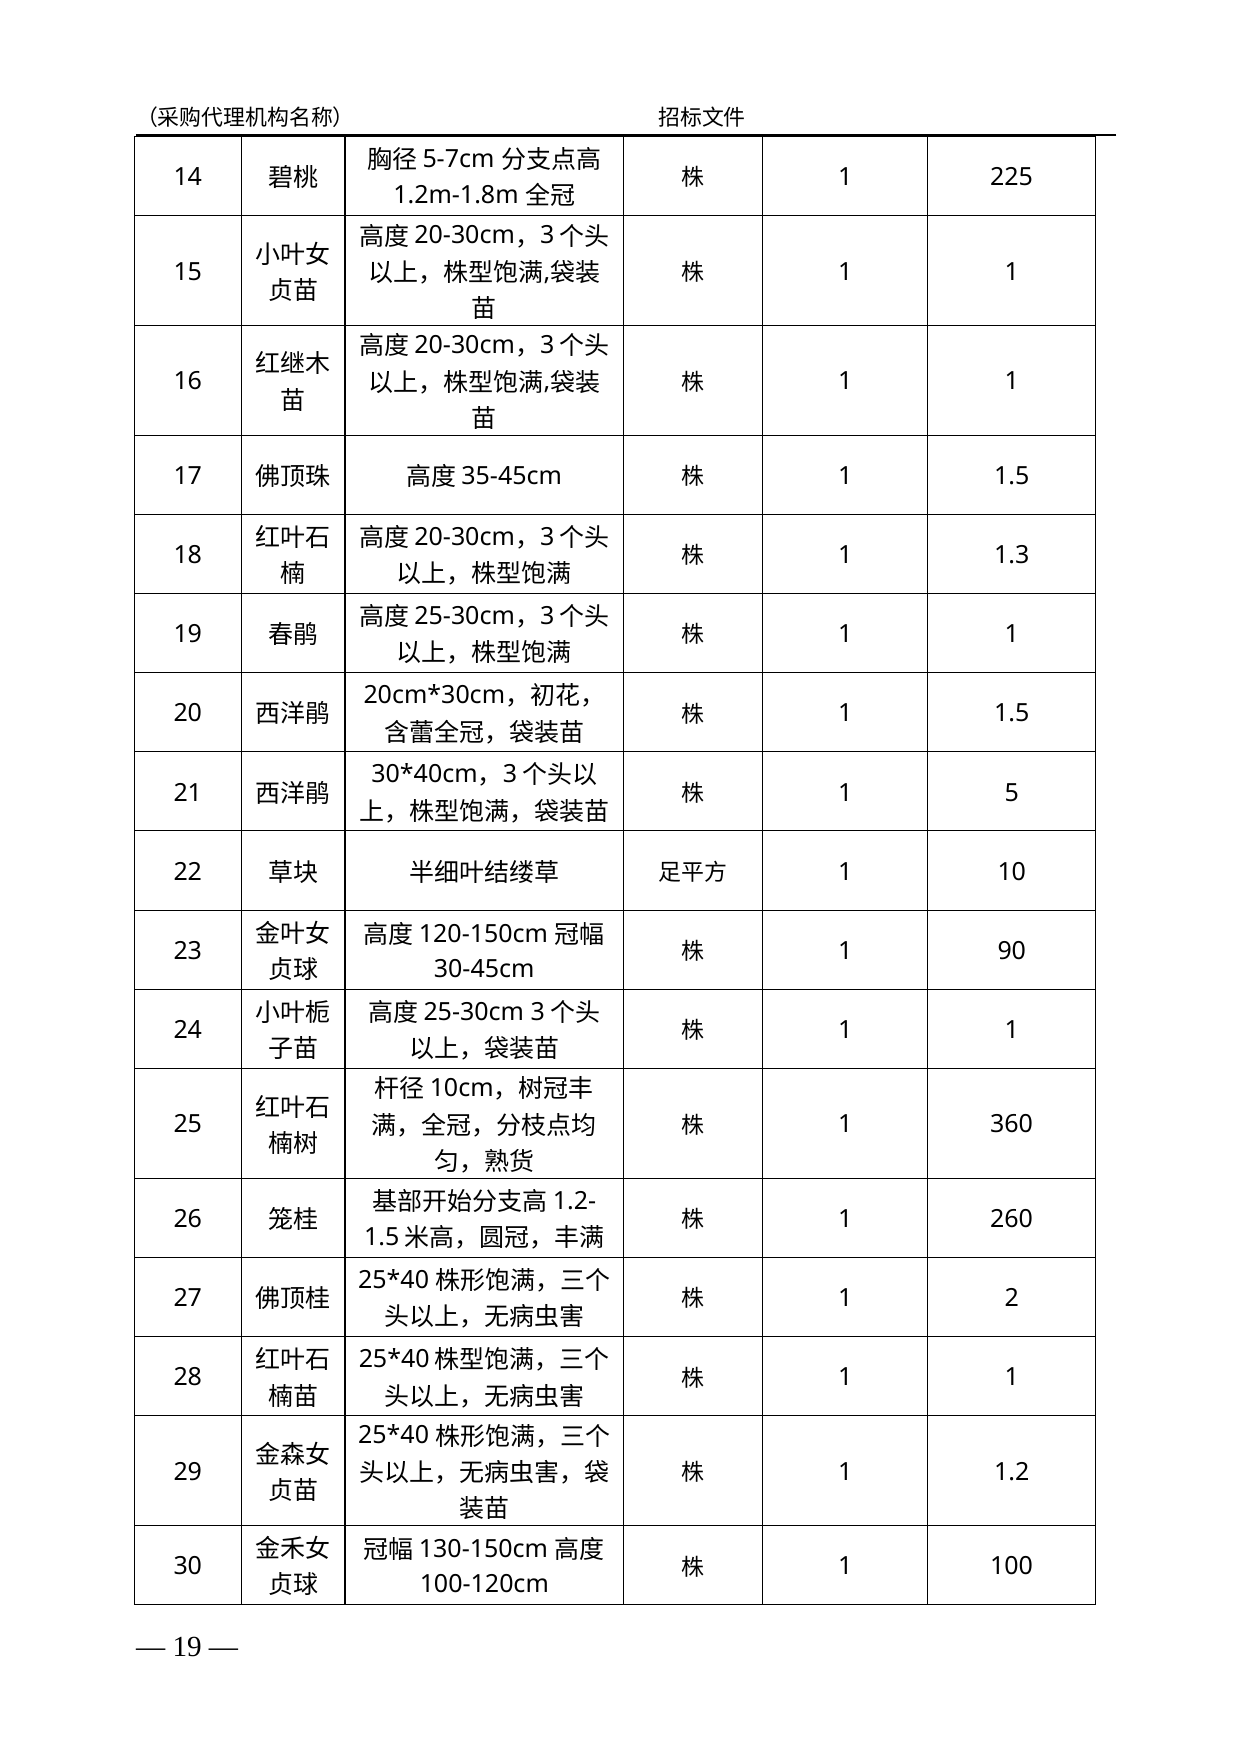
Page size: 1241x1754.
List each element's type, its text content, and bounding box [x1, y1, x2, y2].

table_cell 1 [763, 515, 927, 593]
table_cell 株 [624, 673, 762, 751]
table_cell 25*40株型饱满，三个头以上，无病虫害 [346, 1337, 623, 1415]
table_cell 足平方 [624, 831, 762, 909]
table_cell 株 [624, 1526, 762, 1604]
table_cell 基部开始分支高 1.2-1.5米高，圆冠，丰满 [346, 1179, 623, 1257]
table_cell 金森女贞苗 [242, 1416, 344, 1525]
table_cell 高度20-30cm，3个头以上，株型饱满,袋装苗 [346, 216, 623, 325]
table_cell 胸径5-7cm 分支点高1.2m-1.8m 全冠 [346, 137, 623, 215]
table_cell 春鹃 [242, 594, 344, 672]
table_cell 1 [763, 752, 927, 830]
table_cell 14 [135, 137, 241, 215]
table_cell 21 [135, 752, 241, 830]
table_cell 株 [624, 911, 762, 989]
table_cell 25*40 株形饱满，三个头以上，无病虫害，袋装苗 [346, 1416, 623, 1525]
table_cell 红叶石楠 [242, 515, 344, 593]
table_cell 1.3 [928, 515, 1095, 593]
table_cell 高度20-30cm，3个头以上，株型饱满,袋装苗 [346, 326, 623, 434]
table_cell 西洋鹃 [242, 673, 344, 751]
table_cell 高度35-45cm [346, 436, 623, 514]
table_cell 5 [928, 752, 1095, 830]
table_cell 1 [928, 990, 1095, 1068]
table_cell 株 [624, 216, 762, 325]
table_cell 1.2 [928, 1416, 1095, 1525]
table_cell 25*40 株形饱满，三个头以上，无病虫害 [346, 1258, 623, 1336]
table_cell 半细叶结缕草 [346, 831, 623, 909]
table_cell 株 [624, 1258, 762, 1336]
table_cell 30 [135, 1526, 241, 1604]
table_cell 30*40cm，3个头以上，株型饱满，袋装苗 [346, 752, 623, 830]
table_cell 冠幅130-150cm 高度100-120cm [346, 1526, 623, 1604]
table_cell 1 [763, 1069, 927, 1178]
table_cell 100 [928, 1526, 1095, 1604]
table_cell 碧桃 [242, 137, 344, 215]
table_cell 佛顶桂 [242, 1258, 344, 1336]
table_cell 90 [928, 911, 1095, 989]
table_cell 高度120-150cm 冠幅30-45cm [346, 911, 623, 989]
table_cell 1 [928, 216, 1095, 325]
table_cell 1 [763, 1179, 927, 1257]
table_cell 1 [763, 673, 927, 751]
table_cell 19 [135, 594, 241, 672]
table_cell 1 [928, 1337, 1095, 1415]
table_cell 1 [928, 594, 1095, 672]
table_cell 260 [928, 1179, 1095, 1257]
table_cell 2 [928, 1258, 1095, 1336]
table_cell 株 [624, 436, 762, 514]
table_cell 株 [624, 752, 762, 830]
table_cell 红继木苗 [242, 326, 344, 434]
table_cell 高度25-30cm，3个头以上，株型饱满 [346, 594, 623, 672]
table_cell 金禾女贞球 [242, 1526, 344, 1604]
table_cell 1 [763, 594, 927, 672]
table_cell 株 [624, 326, 762, 434]
table_cell 1 [763, 326, 927, 434]
table_cell 小叶女贞苗 [242, 216, 344, 325]
table_cell 株 [624, 594, 762, 672]
table_cell 17 [135, 436, 241, 514]
table_cell 1 [763, 436, 927, 514]
table_cell 株 [624, 1416, 762, 1525]
table_cell 29 [135, 1416, 241, 1525]
table_cell 高度20-30cm，3个头以上，株型饱满 [346, 515, 623, 593]
table_cell 株 [624, 1337, 762, 1415]
table_cell 红叶石楠苗 [242, 1337, 344, 1415]
table_cell 株 [624, 137, 762, 215]
table_cell 西洋鹃 [242, 752, 344, 830]
table_cell 20 [135, 673, 241, 751]
table_cell 27 [135, 1258, 241, 1336]
table_cell 高度25-30cm 3个头以上，袋装苗 [346, 990, 623, 1068]
table_cell 株 [624, 990, 762, 1068]
table_cell 22 [135, 831, 241, 909]
table_cell 225 [928, 137, 1095, 215]
table_cell 株 [624, 1179, 762, 1257]
table_cell 1.5 [928, 673, 1095, 751]
table_cell 1 [928, 326, 1095, 434]
table_cell 小叶栀子苗 [242, 990, 344, 1068]
table_cell 1.5 [928, 436, 1095, 514]
table_cell 株 [624, 515, 762, 593]
table_cell 10 [928, 831, 1095, 909]
table_cell 1 [763, 216, 927, 325]
table_cell 360 [928, 1069, 1095, 1178]
table_cell 20cm*30cm，初花，含蕾全冠，袋装苗 [346, 673, 623, 751]
table_cell 1 [763, 1258, 927, 1336]
table_cell 1 [763, 1337, 927, 1415]
table_cell 24 [135, 990, 241, 1068]
table_cell 笼桂 [242, 1179, 344, 1257]
table_cell 28 [135, 1337, 241, 1415]
table_cell 1 [763, 1526, 927, 1604]
table_cell 26 [135, 1179, 241, 1257]
table_cell 佛顶珠 [242, 436, 344, 514]
table_cell 1 [763, 990, 927, 1068]
table_cell 株 [624, 1069, 762, 1178]
table_cell 1 [763, 831, 927, 909]
table_cell 25 [135, 1069, 241, 1178]
table_cell 1 [763, 137, 927, 215]
table_cell 红叶石楠树 [242, 1069, 344, 1178]
table_cell 1 [763, 1416, 927, 1525]
table_cell 18 [135, 515, 241, 593]
table_cell 15 [135, 216, 241, 325]
table_cell 23 [135, 911, 241, 989]
table_cell 杆径10cm，树冠丰满，全冠，分枝点均匀，熟货 [346, 1069, 623, 1178]
table_cell 16 [135, 326, 241, 434]
table_cell 1 [763, 911, 927, 989]
table_cell 金叶女贞球 [242, 911, 344, 989]
table_cell 草块 [242, 831, 344, 909]
